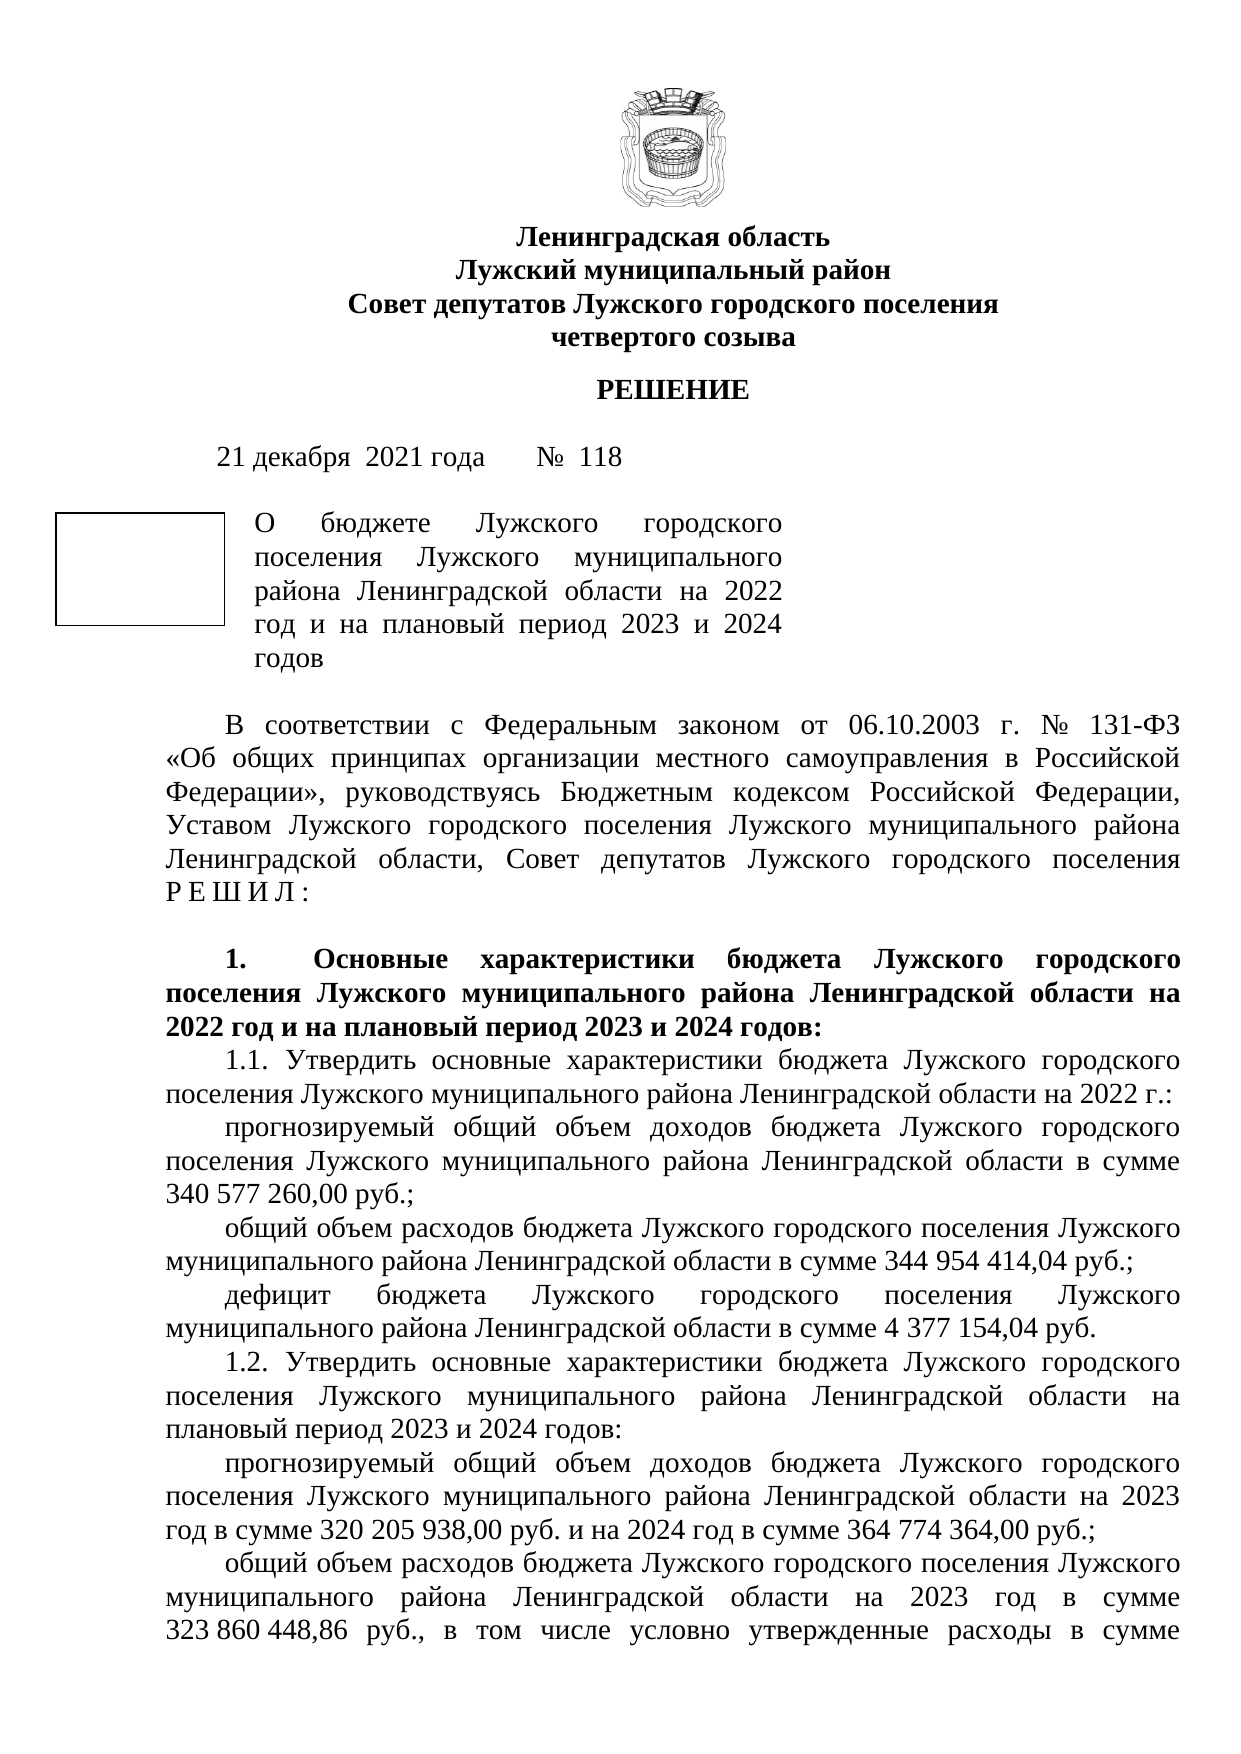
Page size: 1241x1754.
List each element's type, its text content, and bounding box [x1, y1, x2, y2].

text О бюджете Лужского городского поселения Лужского муниципального района Ленинградской области на 2022 год и на плановый период 2023 и 2024 годов [254, 506, 783, 673]
picture [620, 88, 726, 207]
text Ленинградская область [165, 219, 1181, 252]
text общий объем расходов бюджета Лужского городского поселения Лужского муниципального района Ленинградской области в сумме 344 954 414,04 руб.; [165, 1210, 1181, 1277]
text четвертого созыва [165, 319, 1181, 353]
text 21 декабря 2021 года № 118 [165, 439, 1181, 473]
list Основные характеристики бюджета Лужского городского поселения Лужского муниципального района Ленинградской области на 2022 год и на плановый период 2023 и 2024 годов: [165, 942, 1181, 1042]
text РЕШЕНИЕ [165, 372, 1181, 406]
text прогнозируемый общий объем доходов бюджета Лужского городского поселения Лужского муниципального района Ленинградской области на 2023 год в сумме 320 205 938,00 руб. и на 2024 год в сумме 364 774 364,00 руб.; [165, 1445, 1181, 1545]
list Утвердить основные характеристики бюджета Лужского городского поселения Лужского муниципального района Ленинградской области на 2022 г.: [165, 1042, 1181, 1109]
text Лужский муниципальный район [165, 252, 1181, 286]
text В соответствии с Федеральным законом от 06.10.2003 г. № 131-ФЗ «Об общих принципах организации местного самоуправления в Российской Федерации», руководствуясь Бюджетным кодексом Российской Федерации, Уставом Лужского городского поселения Лужского муниципального района Ленинградской области, Совет депутатов Лужского городского поселения РЕШИЛ: [165, 707, 1181, 908]
text Совет депутатов Лужского городского поселения [165, 286, 1181, 319]
list Утвердить основные характеристики бюджета Лужского городского поселения Лужского муниципального района Ленинградской области на плановый период 2023 и 2024 годов: [165, 1344, 1181, 1445]
text прогнозируемый общий объем доходов бюджета Лужского городского поселения Лужского муниципального района Ленинградской области в сумме 340 577 260,00 руб.; [165, 1109, 1181, 1210]
text дефицит бюджета Лужского городского поселения Лужского муниципального района Ленинградской области в сумме 4 377 154,04 руб. [165, 1277, 1181, 1344]
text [165, 1545, 1181, 1646]
